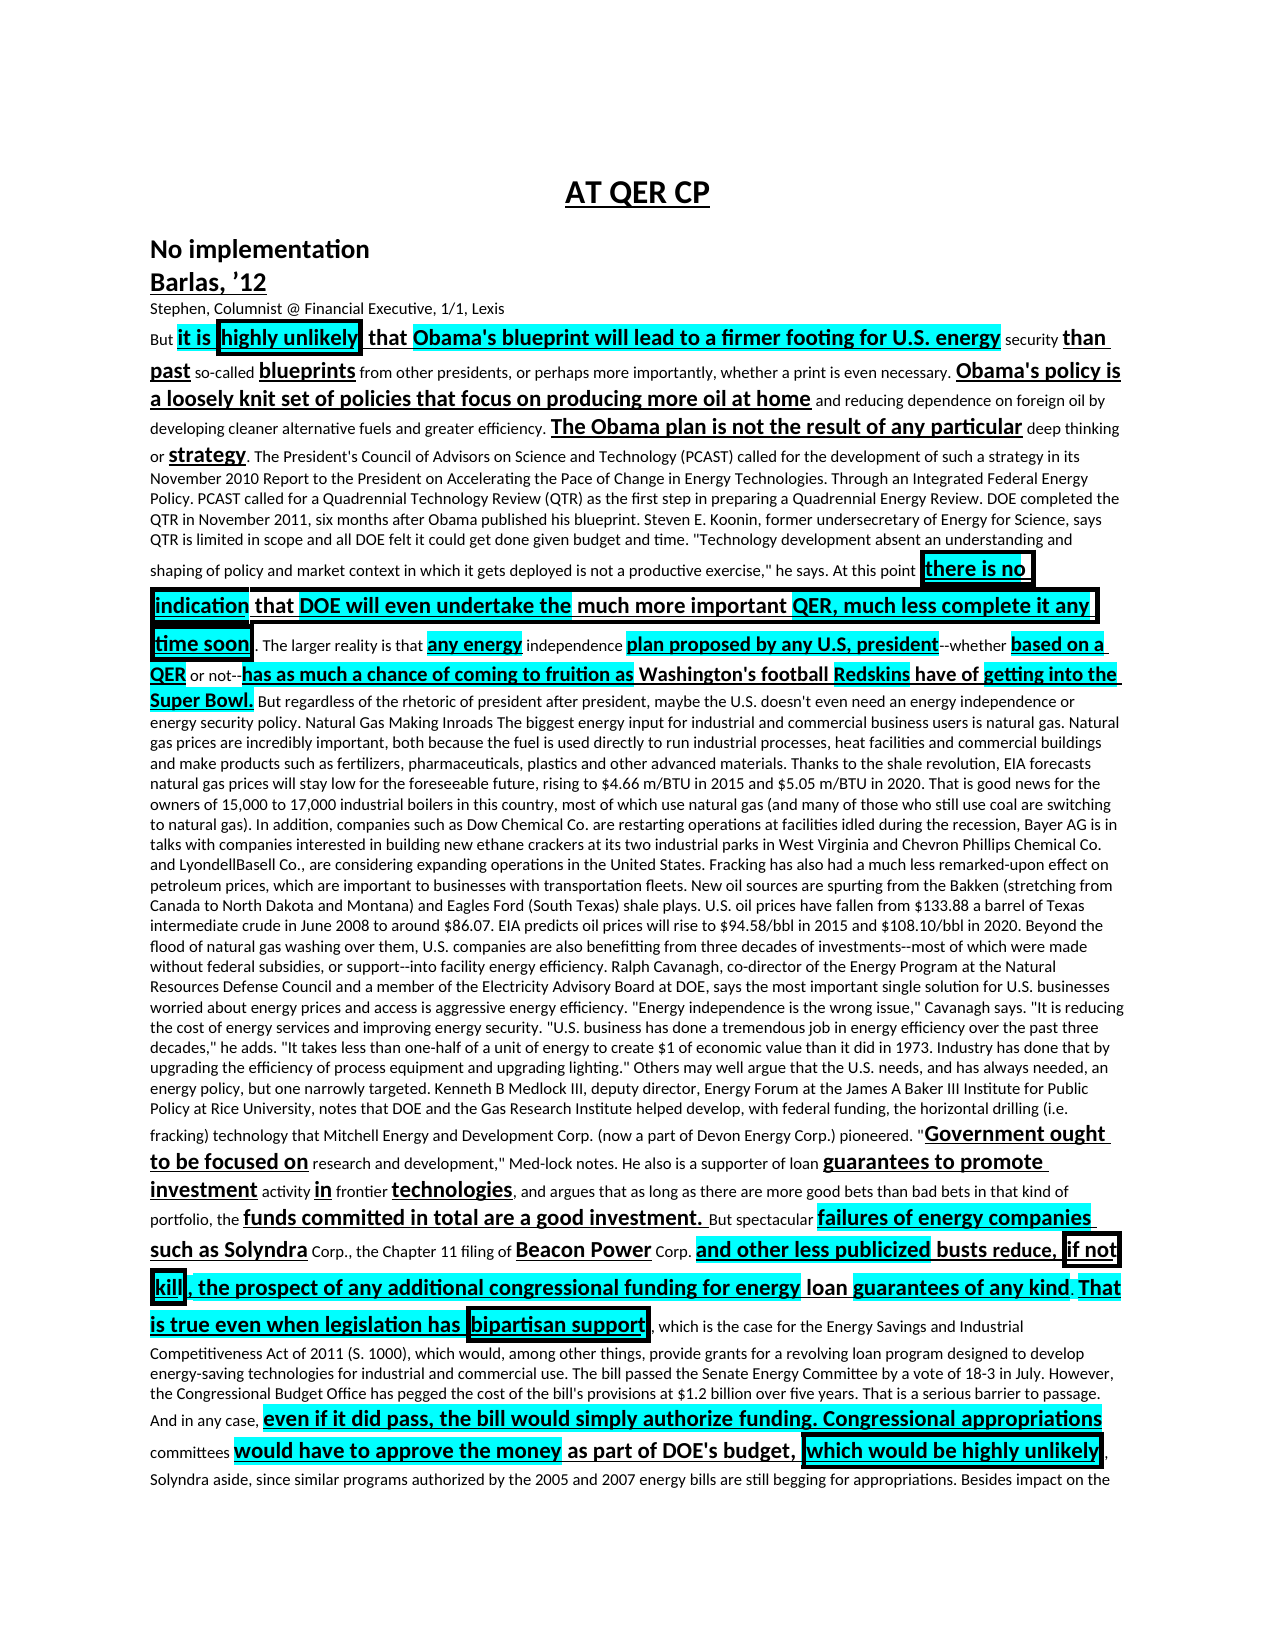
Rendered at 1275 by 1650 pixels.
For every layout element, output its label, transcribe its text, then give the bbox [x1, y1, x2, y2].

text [150, 319, 1125, 1490]
subtitle No implementation [150, 232, 1125, 265]
text Barlas, ’12 [150, 265, 1125, 298]
text Stephen, Columnist @ Financial Executive, 1/1, Lexis [150, 298, 1125, 319]
subtitle AT QER CP [150, 171, 1125, 212]
